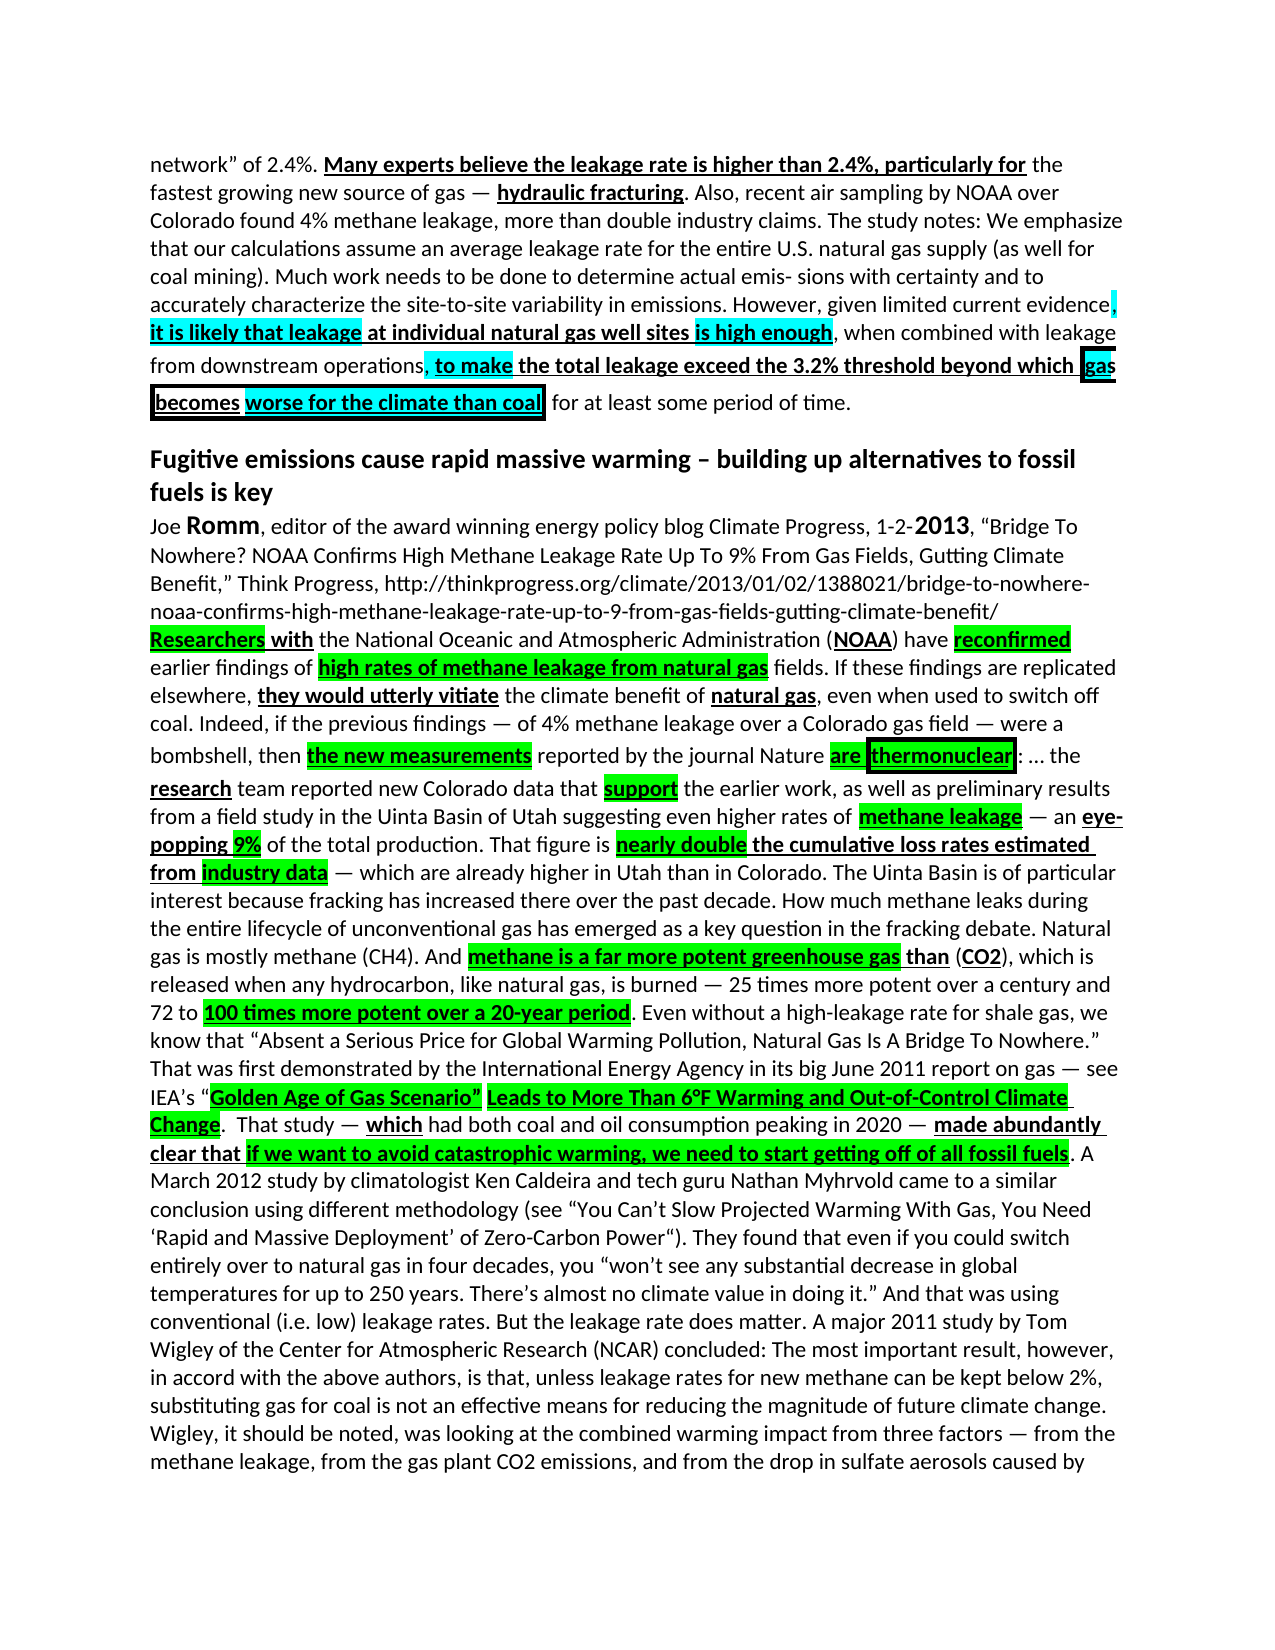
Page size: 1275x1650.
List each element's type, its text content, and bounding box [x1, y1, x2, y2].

subtitle Fugitive emissions cause rapid massive warming – building up alternatives to fossil fuels is key [150, 442, 1125, 508]
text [150, 625, 1125, 1475]
text Joe Romm, editor of the award winning energy policy blog Climate Progress, 1-2-2013, “Bridge To Nowhere? NOAA Confirms High Methane Leakage Rate Up To 9% From Gas Fields, Gutting Climate Benefit,” Think Progress, http://thinkprogress.org/climate/2013/01/02/1388021/bridge-to-nowhere-noaa-confirms-high-methane-leakage-rate-up-to-9-from-gas-fields-gutting-climate-benefit/ [150, 508, 1125, 625]
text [150, 150, 1125, 421]
